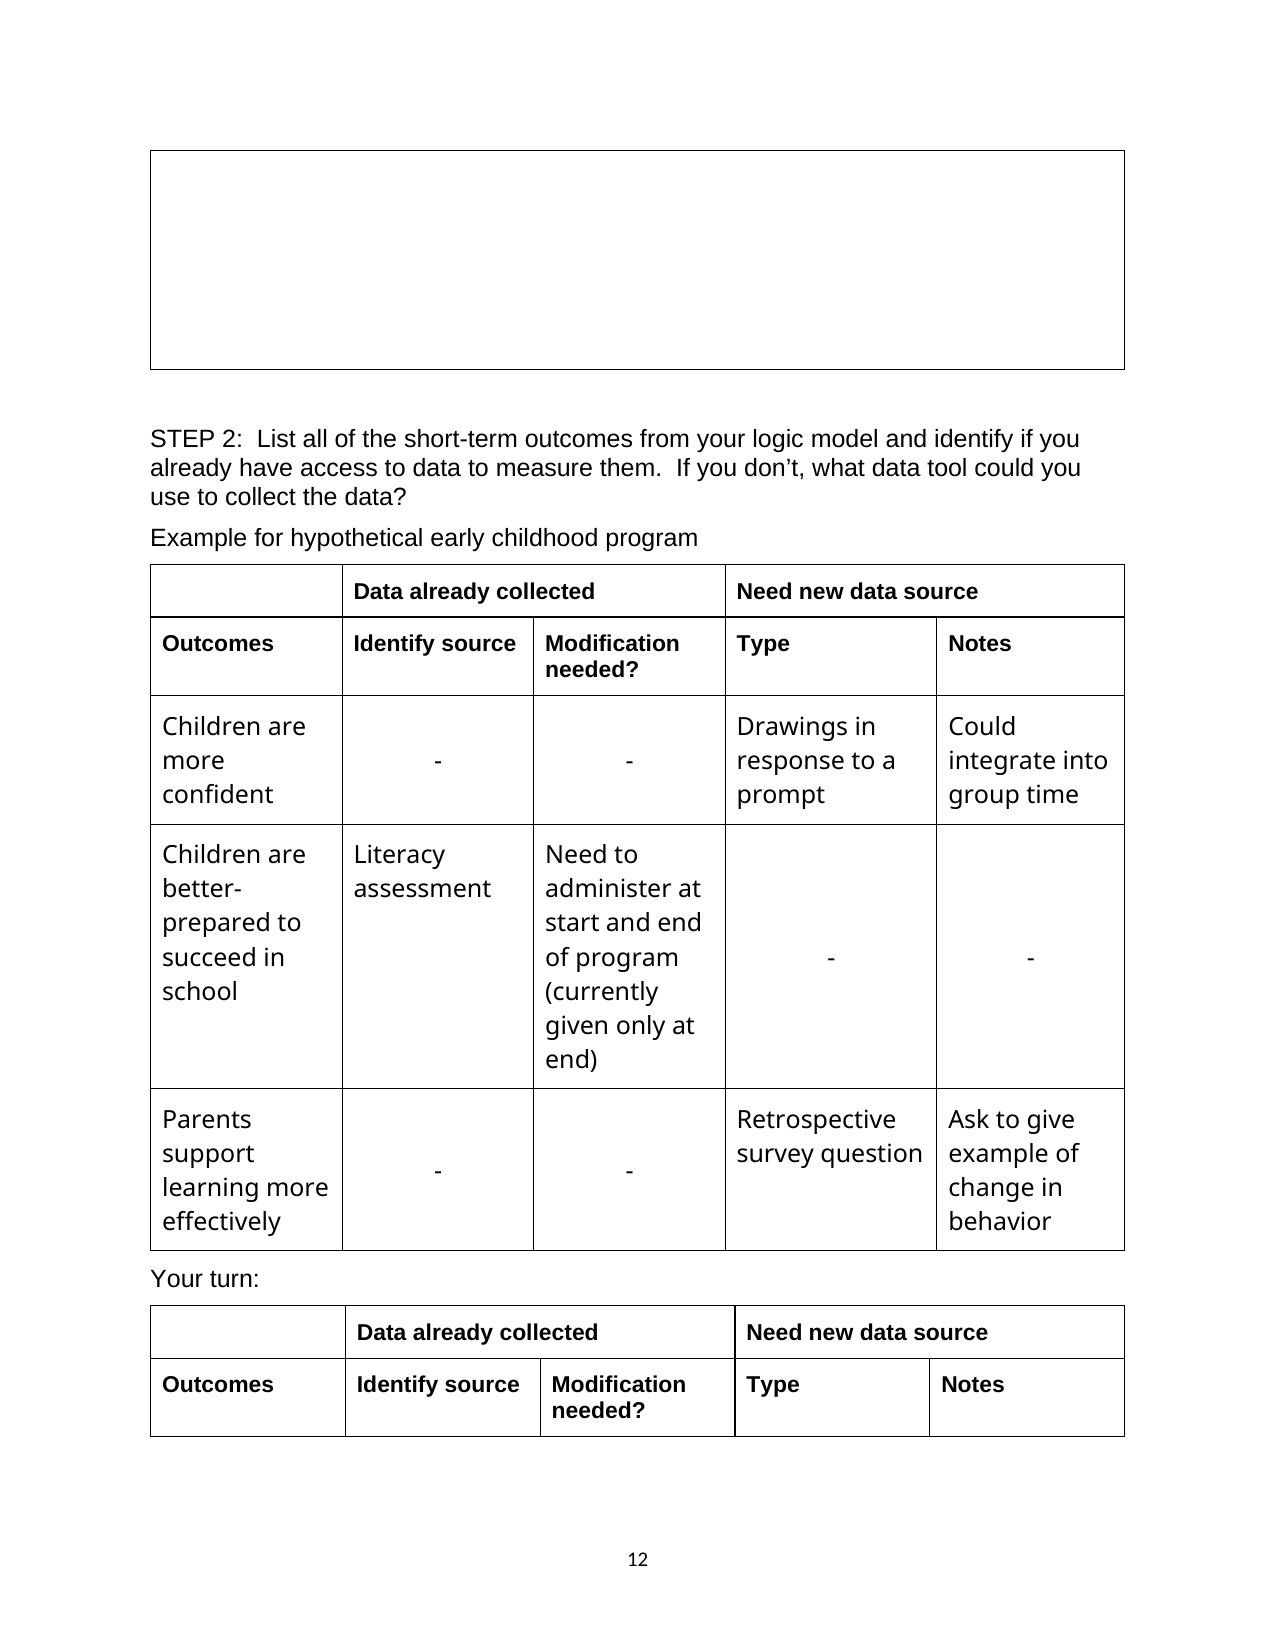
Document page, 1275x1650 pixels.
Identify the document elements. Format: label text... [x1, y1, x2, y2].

table_cell - [343, 1089, 533, 1250]
table_cell Notes [937, 618, 1124, 695]
table_cell Type [726, 618, 936, 695]
text Example for hypothetical early childhood program [150, 523, 1125, 552]
table_cell Retrospective survey question [726, 1089, 936, 1250]
table_header [151, 151, 1124, 369]
table_header [151, 1306, 345, 1357]
text Your turn: [150, 1264, 1125, 1292]
table_header Need new data source [726, 565, 1124, 616]
table_header Data already collected [343, 565, 725, 616]
table_cell Ask to give example of change in behavior [937, 1089, 1124, 1250]
table_header Data already collected [346, 1306, 734, 1357]
text STEP 2: List all of the short-term outcomes from your logic model and identify if you already have access to data to measure them. If you don’t, what data tool could you use to collect the data? [150, 424, 1125, 510]
table_cell Notes [930, 1359, 1124, 1436]
table_cell Modification needed? [541, 1359, 734, 1436]
table_cell Outcomes [151, 618, 342, 695]
table_cell Identify source [343, 618, 533, 695]
table_header Need new data source [736, 1306, 1124, 1357]
table_cell Need to administer at start and end of program (currently given only at end) [534, 825, 725, 1088]
table_cell - [937, 825, 1124, 1088]
table_cell Drawings in response to a prompt [726, 696, 936, 823]
table_cell - [726, 825, 936, 1088]
table_cell Identify source [346, 1359, 540, 1436]
table_cell Parents support learning more effectively [151, 1089, 342, 1250]
table_cell - [534, 696, 725, 823]
table_cell Could integrate into group time [937, 696, 1124, 823]
table_cell Modification needed? [534, 618, 725, 695]
table_cell - [534, 1089, 725, 1250]
table_cell - [343, 696, 533, 823]
table_cell Literacy assessment [343, 825, 533, 1088]
table_cell Outcomes [151, 1359, 345, 1436]
table_header [151, 565, 342, 616]
table_cell Type [736, 1359, 929, 1436]
table_cell Children are better-prepared to succeed in school [151, 825, 342, 1088]
table_cell Children are more confident [151, 696, 342, 823]
